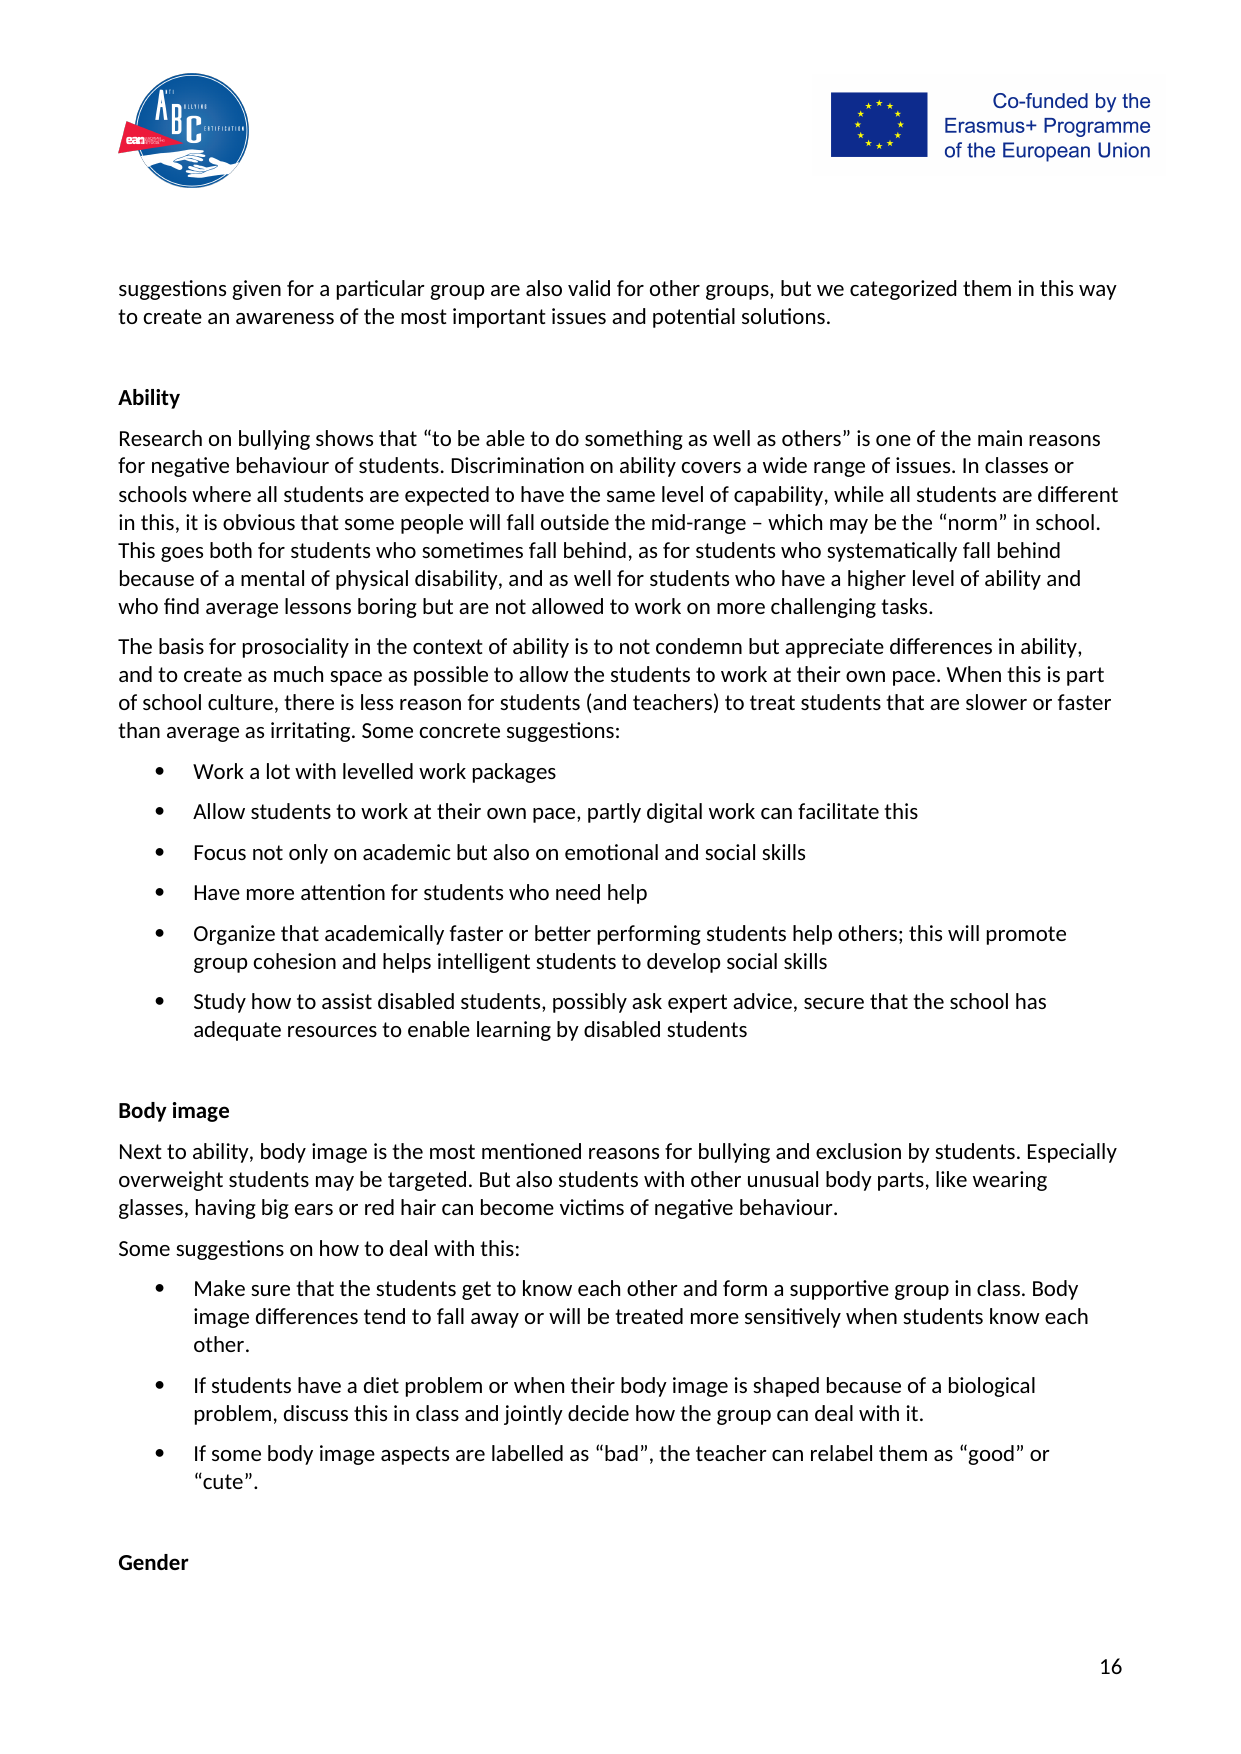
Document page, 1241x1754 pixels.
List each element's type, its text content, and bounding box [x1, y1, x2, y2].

text Body image [118, 1097, 1122, 1124]
text Research on bullying shows that “to be able to do something as well as others” is one of the main reasons for negative behaviour of students. Discrimination on ability covers a wide range of issues. In classes or schools where all students are expected to have the same level of capability, while all students are different in this, it is obvious that some people will fall outside the mid-range – which may be the “norm” in school. This goes both for students who sometimes fall behind, as for students who systematically fall behind because of a mental of physical disability, and as well for students who have a higher level of ability and who find average lessons boring but are not allowed to work on more challenging tasks. [118, 424, 1122, 620]
list Allow students to work at their own pace, partly digital work can facilitate this [156, 797, 1122, 825]
picture [118, 73, 250, 188]
text Gender [118, 1548, 1122, 1576]
text The basis for prosociality in the context of ability is to not condemn but appreciate differences in ability, and to create as much space as possible to allow the students to work at their own pace. When this is part of school culture, there is less reason for students (and teachers) to treat students that are slower or faster than average as irritating. Some concrete suggestions: [118, 632, 1122, 744]
list If students have a diet problem or when their body image is shaped because of a biological problem, discuss this in class and jointly decide how the group can deal with it. [156, 1371, 1122, 1427]
list Focus not only on academic but also on emotional and social skills [156, 838, 1122, 866]
text Next to ability, body image is the most mentioned reasons for bullying and exclusion by students. Especially overweight students may be targeted. But also students with other unusual body parts, like wearing glasses, having big ears or red hair can become victims of negative behaviour. [118, 1137, 1122, 1221]
list Work a lot with levelled work packages [156, 757, 1122, 785]
list Study how to assist disabled students, possibly ask expert advice, secure that the school has adequate resources to enable learning by disabled students [156, 987, 1122, 1043]
text Some suggestions on how to deal with this: [118, 1234, 1122, 1262]
list Make sure that the students get to know each other and form a supportive group in class. Body image differences tend to fall away or will be treated more sensitively when students know each other. [156, 1274, 1122, 1358]
list Organize that academically faster or better performing students help others; this will promote group cohesion and helps intelligent students to develop social skills [156, 919, 1122, 975]
picture [811, 74, 1167, 176]
text Ability [118, 383, 1122, 411]
list If some body image aspects are labelled as “bad”, the teacher can relabel them as “good” or “cute”. [156, 1439, 1122, 1495]
list Have more attention for students who need help [156, 878, 1122, 906]
